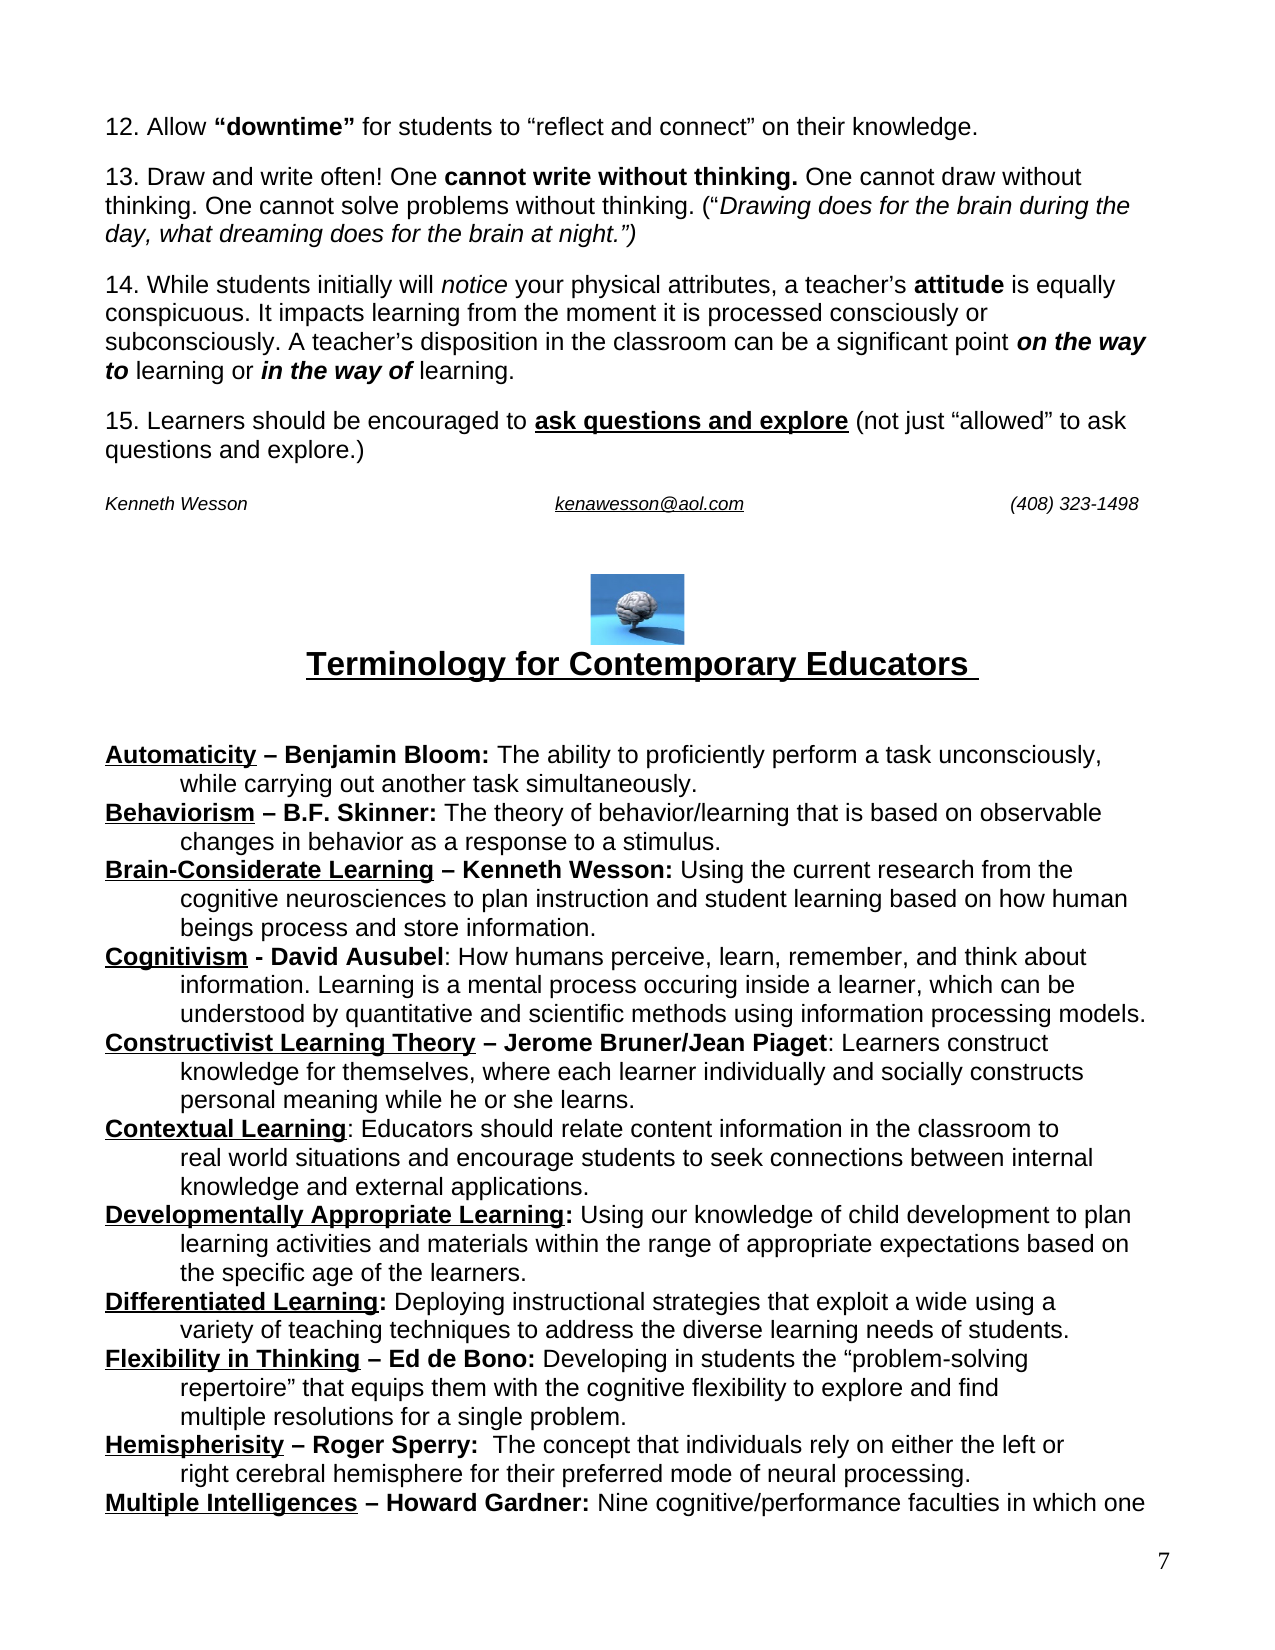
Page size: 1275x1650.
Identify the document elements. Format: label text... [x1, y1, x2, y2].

text repertoire” that equips them with the cognitive flexibility to explore and find [105, 1373, 1170, 1402]
text while carrying out another task simultaneously. [105, 769, 1170, 798]
text variety of teaching techniques to address the diverse learning needs of students. [105, 1315, 1170, 1344]
text learning activities and materials within the range of appropriate expectations based on the specific age of the learners. [180, 1229, 1170, 1287]
text information. Learning is a mental process occuring inside a learner, which can be understood by quantitative and scientific methods using information processing models. [180, 970, 1170, 1028]
text 12. Allow “downtime” for students to “reflect and connect” on their knowledge. [105, 112, 1170, 140]
text Behaviorism – B.F. Skinner: The theory of behavior/learning that is based on observable [105, 798, 1170, 827]
text Automaticity – Benjamin Bloom: The ability to proficiently perform a task unconsciously, [105, 740, 1170, 769]
picture [590, 574, 685, 645]
text Kenneth Wesson (408) 323-1498 [105, 492, 1170, 514]
text Flexibility in Thinking – Ed de Bono: Developing in students the “problem-solving [105, 1344, 1170, 1373]
text Contextual Learning: Educators should relate content information in the classroom to [105, 1114, 1170, 1143]
text Multiple Intelligences – Howard Gardner: Nine cognitive/performance faculties in which one [105, 1488, 1170, 1517]
text changes in behavior as a response to a stimulus. [105, 827, 1170, 855]
text Differentiated Learning: Deploying instructional strategies that exploit a wide using a [105, 1287, 1170, 1315]
text right cerebral hemisphere for their preferred mode of neural processing. [105, 1459, 1170, 1488]
text Constructivist Learning Theory – Jerome Bruner/Jean Piaget: Learners construct [105, 1028, 1170, 1057]
text cognitive neurosciences to plan instruction and student learning based on how human beings process and store information. [180, 884, 1170, 942]
text knowledge for themselves, where each learner individually and socially constructs personal meaning while he or she learns. [180, 1057, 1170, 1114]
text Terminology for Contemporary Educators [105, 644, 1170, 683]
text Hemispherisity – Roger Sperry: The concept that individuals rely on either the left or [105, 1430, 1170, 1459]
text multiple resolutions for a single problem. [105, 1402, 1170, 1430]
text Developmentally Appropriate Learning: Using our knowledge of child development to plan [105, 1200, 1170, 1229]
text Brain-Considerate Learning – Kenneth Wesson: Using the current research from the [105, 855, 1170, 884]
text real world situations and encourage students to seek connections between internal knowledge and external applications. [180, 1143, 1170, 1200]
text 15. Learners should be encouraged to ask questions and explore (not just “allowed” to ask questions and explore.) [105, 406, 1170, 464]
text Cognitivism - David Ausubel: How humans perceive, learn, remember, and think about [105, 942, 1170, 970]
text 13. Draw and write often! One cannot write without thinking. One cannot draw without thinking. One cannot solve problems without thinking. (“Drawing does for the brain during the day, what dreaming does for the brain at night.”) 14. While students initially will notice your physical attributes, a teacher’s attitude is equally conspicuous. It impacts learning from the moment it is processed consciously or subconsciously. A teacher’s disposition in the classroom can be a significant point on the way to learning or in the way of learning. [105, 162, 1170, 385]
